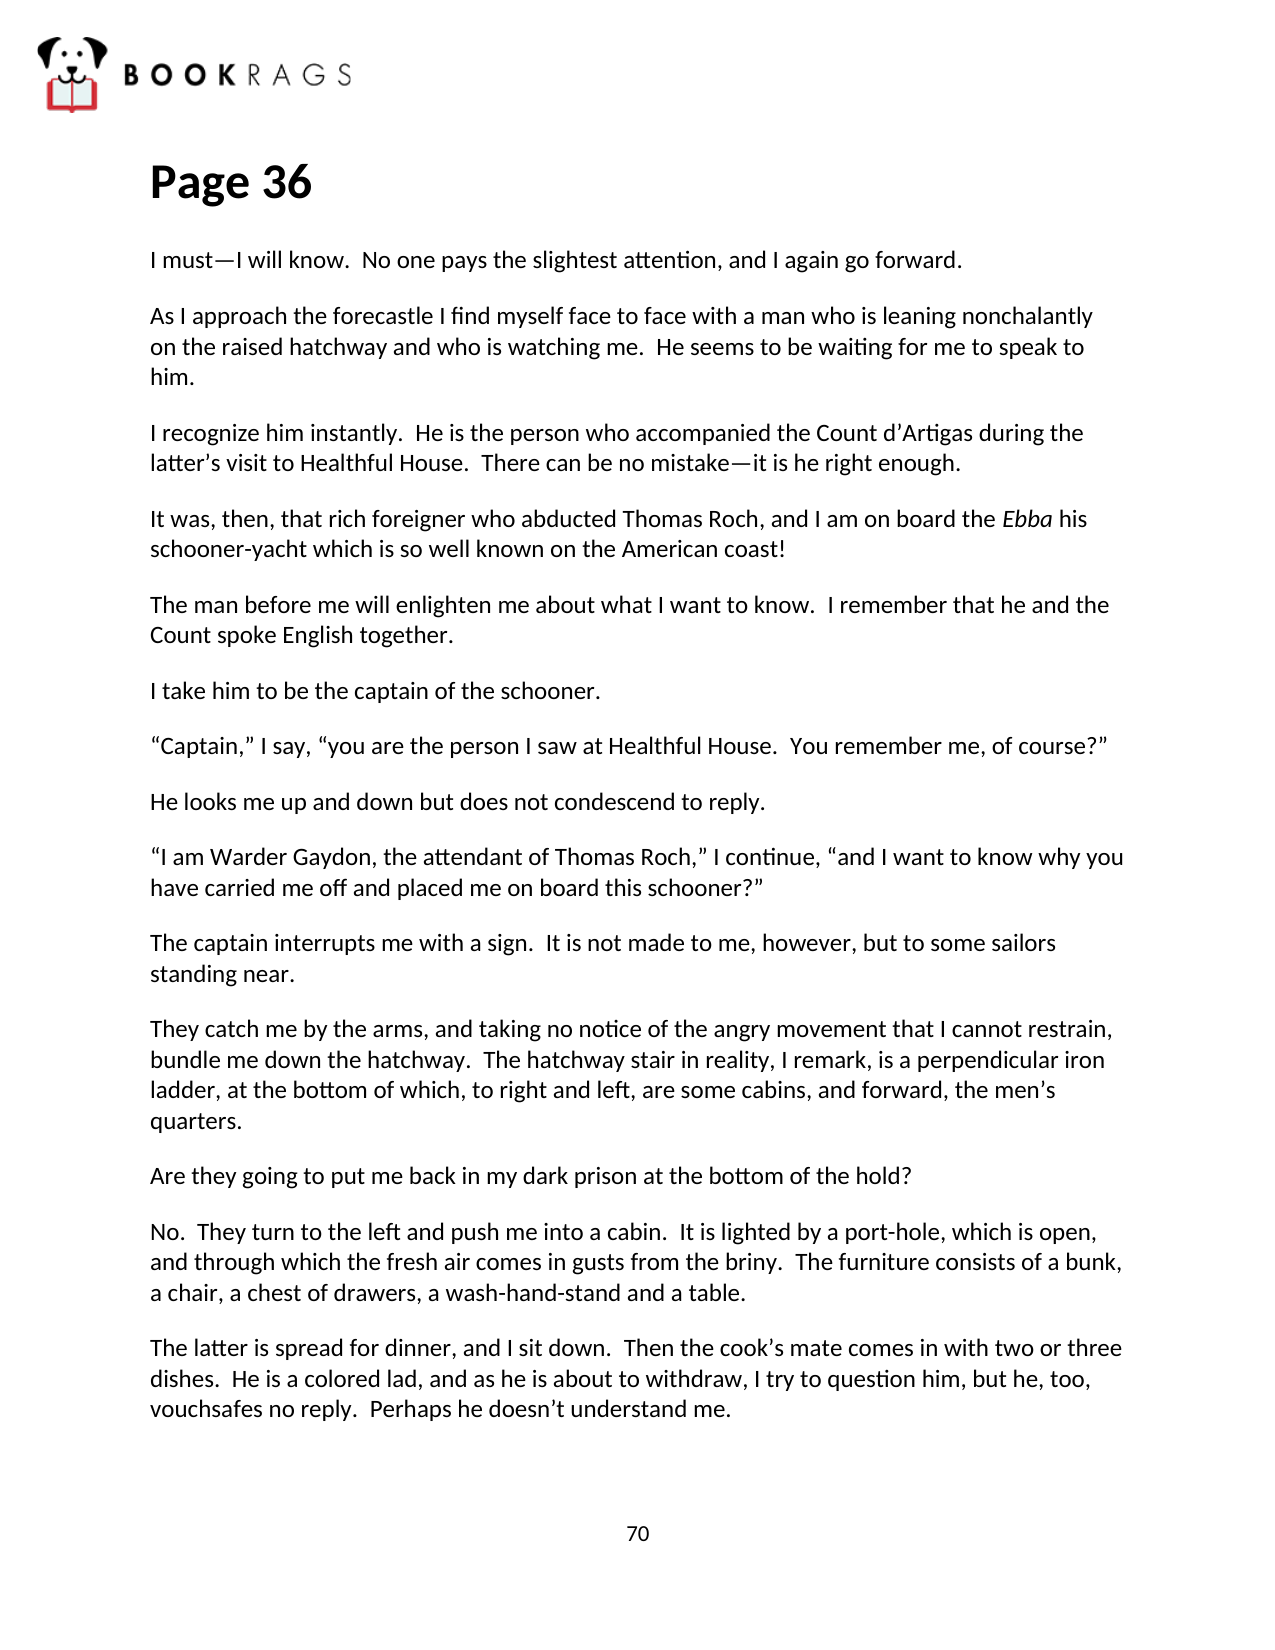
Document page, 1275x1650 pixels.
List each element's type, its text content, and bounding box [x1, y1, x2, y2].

text “Captain,” I say, “you are the person I saw at Healthful House. You remember me, of course?” [150, 730, 1125, 761]
text Page 36 [150, 150, 1125, 211]
text “I am Warder Gaydon, the attendant of Thomas Roch,” I continue, “and I want to know why you have carried me off and placed me on board this schooner?” [150, 841, 1125, 902]
text It was, then, that rich foreigner who abducted Thomas Roch, and I am on board the Ebba his schooner-yacht which is so well known on the American coast! [150, 503, 1125, 564]
text No. They turn to the left and push me into a cabin. It is lighted by a port-hole, which is open, and through which the fresh air comes in gusts from the briny. The furniture consists of a bunk, a chair, a chest of drawers, a wash-hand-stand and a table. [150, 1216, 1125, 1308]
text As I approach the forecastle I find myself face to face with a man who is leaning nonchalantly on the raised hatchway and who is watching me. He seems to be waiting for me to speak to him. [150, 300, 1125, 392]
text I take him to be the captain of the schooner. [150, 675, 1125, 705]
text He looks me up and down but does not condescend to reply. [150, 786, 1125, 816]
text I must—­I will know. No one pays the slightest attention, and I again go forward. [150, 244, 1125, 275]
text Are they going to put me back in my dark prison at the bottom of the hold? [150, 1161, 1125, 1191]
text The latter is spread for dinner, and I sit down. Then the cook’s mate comes in with two or three dishes. He is a colored lad, and as he is about to withdraw, I try to question him, but he, too, vouchsafes no reply. Perhaps he doesn’t understand me. [150, 1333, 1125, 1424]
text The captain interrupts me with a sign. It is not made to me, however, but to some sailors standing near. [150, 927, 1125, 988]
text They catch me by the arms, and taking no notice of the angry movement that I cannot restrain, bundle me down the hatchway. The hatchway stair in reality, I remark, is a perpendicular iron ladder, at the bottom of which, to right and left, are some cabins, and forward, the men’s quarters. [150, 1013, 1125, 1136]
picture [37, 37, 351, 113]
text The man before me will enlighten me about what I want to know. I remember that he and the Count spoke English together. [150, 589, 1125, 650]
text I recognize him instantly. He is the person who accompanied the Count d’Artigas during the latter’s visit to Healthful House. There can be no mistake—­it is he right enough. [150, 417, 1125, 478]
